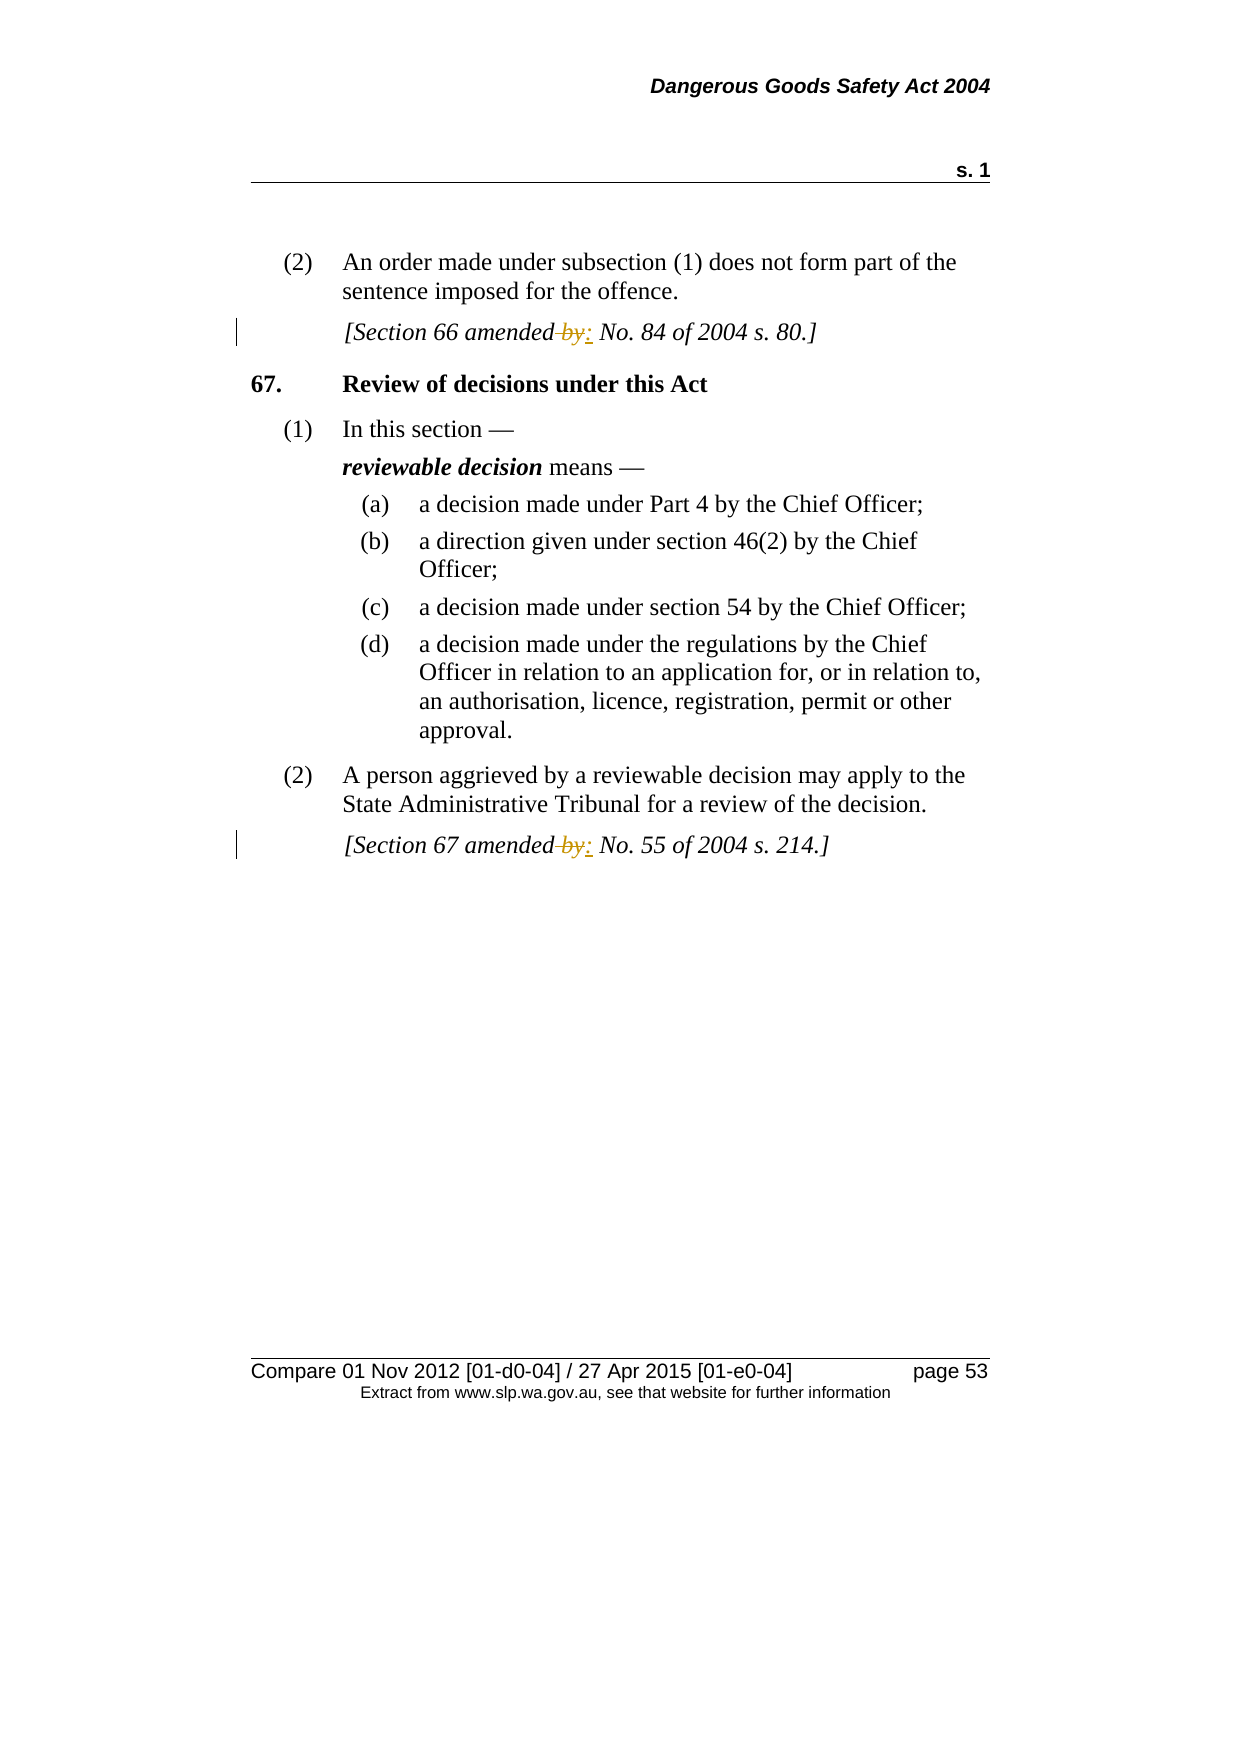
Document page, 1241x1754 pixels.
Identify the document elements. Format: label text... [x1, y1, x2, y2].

text (2) An order made under subsection (1) does not form part of the sentence imposed for the offence. [251, 247, 990, 305]
text [Section 67 amended No. 55 of 2004 s. 214.] [251, 830, 990, 859]
text (c) a decision made under section 54 by the Chief Officer; [251, 592, 990, 620]
text reviewable decision means — [251, 452, 990, 480]
text (1) In this section — [251, 414, 990, 443]
text [Section 66 amended No. 84 of 2004 s. 80.] [251, 317, 990, 346]
subtitle 67. Review of decisions under this Act [251, 369, 990, 398]
text (a) a decision made under Part 4 by the Chief Officer; [251, 489, 990, 517]
text (2) A person aggrieved by a reviewable decision may apply to the State Administrative Tribunal for a review of the decision. [251, 760, 990, 818]
text (d) a decision made under the regulations by the Chief Officer in relation to an application for, or in relation to, an authorisation, licence, registration, permit or other approval. [251, 629, 990, 744]
text (b) a direction given under section 46(2) by the Chief Officer; [251, 526, 990, 583]
